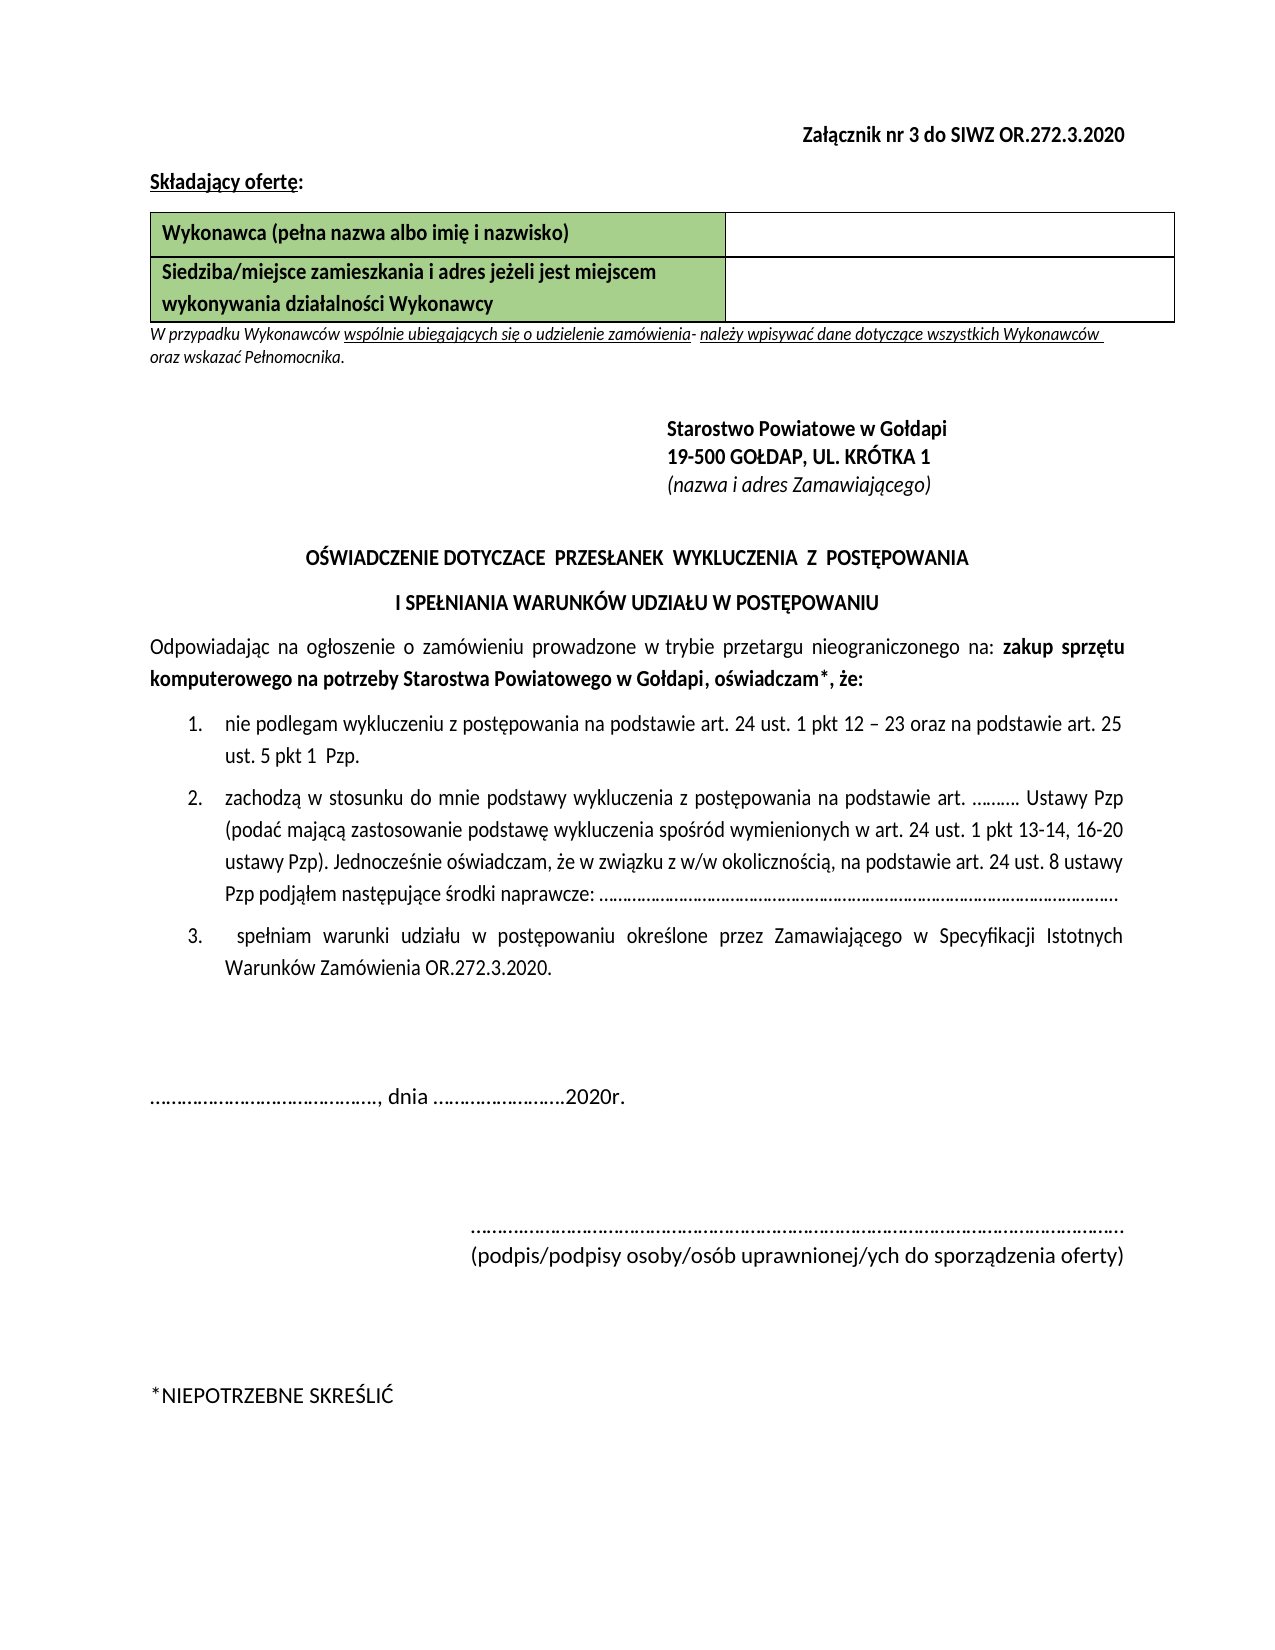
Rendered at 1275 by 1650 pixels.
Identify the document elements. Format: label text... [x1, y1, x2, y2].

table_header [726, 213, 1174, 256]
text ……………………………………., dnia …………………….2020r. [150, 1082, 1125, 1110]
list spełniam warunki udziału w postępowaniu określone przez Zamawiającego w Specyfikacji Istotnych Warunków Zamówienia OR.272.3.2020. [187, 921, 1125, 981]
text *NIEPOTRZEBNE SKREŚLIĆ [150, 1382, 1125, 1409]
text Starostwo Powiatowe w Gołdapi [667, 414, 1125, 442]
table_header Wykonawca (pełna nazwa albo imię i nazwisko) [151, 213, 725, 256]
table_cell Siedziba/miejsce zamieszkania i adres jeżeli jest miejscem wykonywania działalności Wykonawcy [151, 258, 725, 321]
table_cell [726, 258, 1174, 321]
list nie podlegam wykluczeniu z postępowania na podstawie art. 24 ust. 1 pkt 12 – 23 oraz na podstawie art. 25 ust. 5 pkt 1 Pzp. [187, 709, 1125, 769]
text 19-500 GOŁDAP, UL. KRÓTKA 1 [667, 442, 1125, 470]
text Odpowiadając na ogłoszenie o zamówieniu prowadzone w trybie przetargu nieograniczonego na: zakup sprzętu komputerowego na potrzeby Starostwa Powiatowego w Gołdapi, oświadczam*, że: [150, 632, 1125, 692]
text I SPEŁNIANIA WARUNKÓW UDZIAŁU W POSTĘPOWANIU [150, 588, 1125, 616]
list zachodzą w stosunku do mnie podstawy wykluczenia z postępowania na podstawie art. ………. Ustawy Pzp (podać mającą zastosowanie podstawę wykluczenia spośród wymienionych w art. 24 ust. 1 pkt 13-14, 16-20 ustawy Pzp). Jednocześnie oświadczam, że w związku z w/w okolicznością, na podstawie art. 24 ust. 8 ustawy Pzp podjąłem następujące środki naprawcze: ………………………………………………………………………………………………… [187, 783, 1125, 907]
text ……….…………………………………………………………………………………………………… (podpis/podpisy osoby/osób uprawnionej/ych do sporządzenia oferty) [150, 1211, 1125, 1269]
text (nazwa i adres Zamawiającego) [667, 470, 1125, 498]
text Składający ofertę: [131, 167, 1125, 195]
text OŚWIADCZENIE DOTYCZACE PRZESŁANEK WYKLUCZENIA Z POSTĘPOWANIA [150, 543, 1125, 571]
text W przypadku Wykonawców wspólnie ubiegających się o udzielenie zamówienia- należy wpisywać dane dotyczące wszystkich Wykonawców oraz wskazać Pełnomocnika. [150, 323, 1125, 368]
